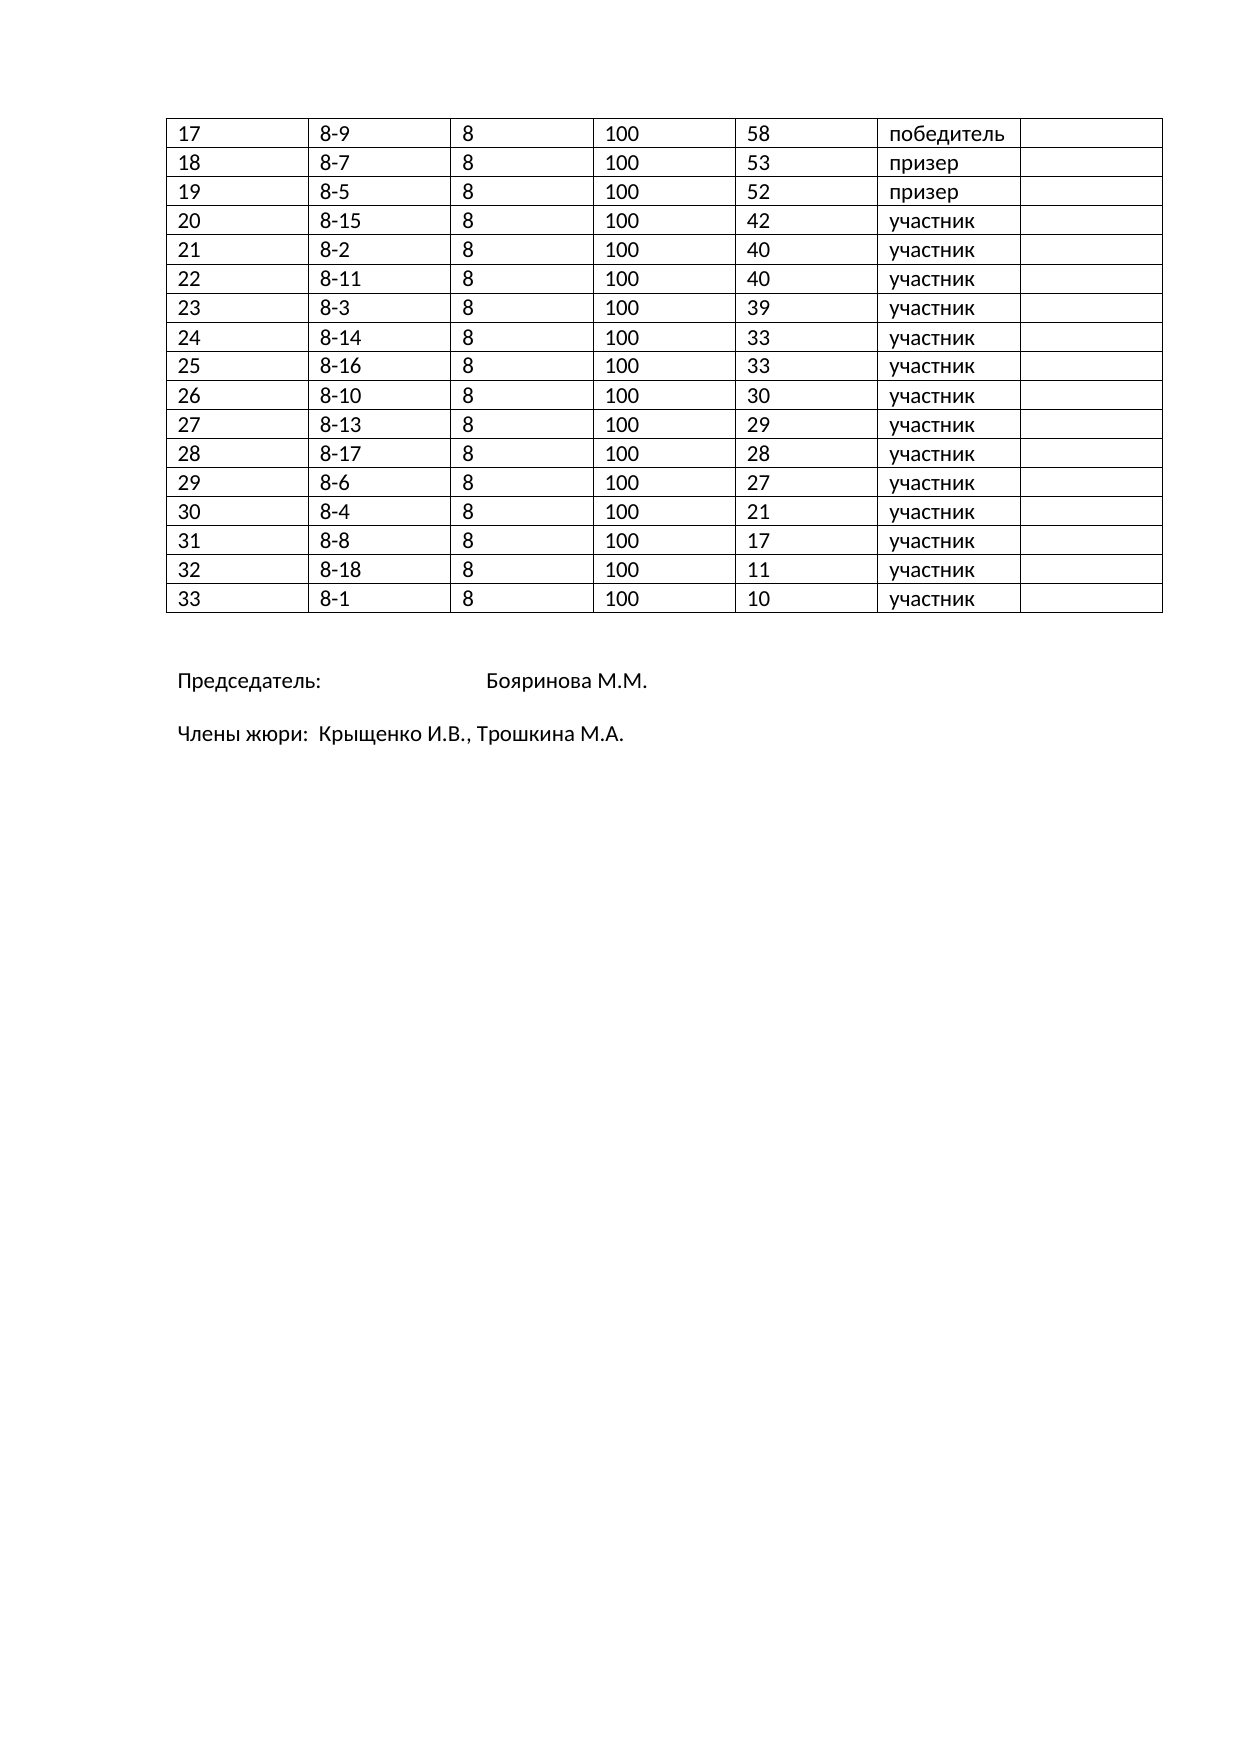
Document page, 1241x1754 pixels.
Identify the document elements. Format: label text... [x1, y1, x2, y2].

table_cell 8-11 [309, 265, 450, 292]
table_cell 100 [594, 497, 735, 525]
table_cell 8 [451, 439, 593, 467]
table_cell [1021, 148, 1162, 176]
table_cell 100 [594, 468, 735, 496]
table_cell 8 [451, 235, 593, 263]
text Председатель: Бояринова М.М. [177, 666, 1152, 694]
table_cell 100 [594, 265, 735, 292]
table_cell 31 [167, 526, 308, 554]
table_cell 8-7 [309, 148, 450, 176]
table_cell [1021, 265, 1162, 292]
table_cell 8 [451, 265, 593, 292]
table_cell 52 [736, 177, 877, 205]
table_cell 20 [167, 206, 308, 234]
table_cell 8-18 [309, 555, 450, 583]
table_cell 100 [594, 148, 735, 176]
table_cell 10 [736, 584, 877, 612]
table_cell 100 [594, 323, 735, 351]
table_cell 100 [594, 381, 735, 409]
table_cell участник [878, 352, 1020, 380]
table_cell [1021, 294, 1162, 322]
table_cell участник [878, 206, 1020, 234]
table_cell участник [878, 323, 1020, 351]
table_cell участник [878, 526, 1020, 554]
table_cell [1021, 206, 1162, 234]
table_cell 25 [167, 352, 308, 380]
table_cell 100 [594, 555, 735, 583]
table_cell 100 [594, 235, 735, 263]
table_cell 33 [167, 584, 308, 612]
table_cell 8 [451, 526, 593, 554]
table_cell 100 [594, 119, 735, 147]
table_cell 58 [736, 119, 877, 147]
table_cell 8-3 [309, 294, 450, 322]
table_cell призер [878, 148, 1020, 176]
table_cell 8-9 [309, 119, 450, 147]
table_cell [1021, 526, 1162, 554]
table_cell 21 [167, 235, 308, 263]
table_cell 27 [736, 468, 877, 496]
table_cell 53 [736, 148, 877, 176]
table_cell 17 [736, 526, 877, 554]
table_cell 8 [451, 352, 593, 380]
table_cell 30 [736, 381, 877, 409]
table_cell победитель [878, 119, 1020, 147]
table_cell 8 [451, 206, 593, 234]
text Члены жюри: Крыщенко И.В., Трошкина М.А. [177, 719, 1152, 747]
table_cell 40 [736, 265, 877, 292]
table_cell участник [878, 439, 1020, 467]
table_cell 8 [451, 584, 593, 612]
table_cell 24 [167, 323, 308, 351]
table_cell 8 [451, 148, 593, 176]
table_cell 8-4 [309, 497, 450, 525]
table_cell 8-16 [309, 352, 450, 380]
table_cell призер [878, 177, 1020, 205]
table_cell 8-2 [309, 235, 450, 263]
table_cell 100 [594, 439, 735, 467]
table_cell 8-6 [309, 468, 450, 496]
table_cell [1021, 410, 1162, 438]
table_cell [1021, 381, 1162, 409]
table_cell 11 [736, 555, 877, 583]
table_cell 33 [736, 352, 877, 380]
table_cell 100 [594, 294, 735, 322]
table_cell 8-14 [309, 323, 450, 351]
table_cell участник [878, 410, 1020, 438]
table_cell 100 [594, 352, 735, 380]
table_cell [1021, 584, 1162, 612]
table_cell 30 [167, 497, 308, 525]
table_cell участник [878, 468, 1020, 496]
table_cell 100 [594, 584, 735, 612]
table_cell 39 [736, 294, 877, 322]
table_cell 8 [451, 468, 593, 496]
table_cell 8 [451, 119, 593, 147]
table_cell [1021, 439, 1162, 467]
table_cell 33 [736, 323, 877, 351]
table_cell 26 [167, 381, 308, 409]
table_cell 28 [736, 439, 877, 467]
table_cell [1021, 119, 1162, 147]
table_cell участник [878, 294, 1020, 322]
table_cell 100 [594, 206, 735, 234]
table_cell 32 [167, 555, 308, 583]
table_cell 23 [167, 294, 308, 322]
table_cell 42 [736, 206, 877, 234]
table_cell 100 [594, 410, 735, 438]
table_cell участник [878, 381, 1020, 409]
table_cell [1021, 468, 1162, 496]
table_cell 8-17 [309, 439, 450, 467]
table_cell 21 [736, 497, 877, 525]
table_cell 8-5 [309, 177, 450, 205]
table_cell 8 [451, 294, 593, 322]
table_cell 22 [167, 265, 308, 292]
table_cell 27 [167, 410, 308, 438]
table_cell 8-8 [309, 526, 450, 554]
table_cell 19 [167, 177, 308, 205]
table_cell [1021, 323, 1162, 351]
table_cell [1021, 235, 1162, 263]
table_cell участник [878, 555, 1020, 583]
table_cell участник [878, 265, 1020, 292]
table_cell 8-10 [309, 381, 450, 409]
table_cell 100 [594, 526, 735, 554]
table_cell [1021, 177, 1162, 205]
table_cell 18 [167, 148, 308, 176]
table_cell 8 [451, 410, 593, 438]
table_cell 8 [451, 497, 593, 525]
table_cell [1021, 555, 1162, 583]
table_cell 8 [451, 323, 593, 351]
table_cell 29 [167, 468, 308, 496]
table_cell 8 [451, 177, 593, 205]
table_cell 8 [451, 381, 593, 409]
table_cell 28 [167, 439, 308, 467]
table_cell участник [878, 584, 1020, 612]
table_cell 29 [736, 410, 877, 438]
table_cell 8-13 [309, 410, 450, 438]
table_cell 17 [167, 119, 308, 147]
table_cell [1021, 497, 1162, 525]
table_cell 8-1 [309, 584, 450, 612]
table_cell 100 [594, 177, 735, 205]
table_cell 8-15 [309, 206, 450, 234]
table_cell 40 [736, 235, 877, 263]
table_cell [1021, 352, 1162, 380]
table_cell участник [878, 497, 1020, 525]
table_cell 8 [451, 555, 593, 583]
table_cell участник [878, 235, 1020, 263]
